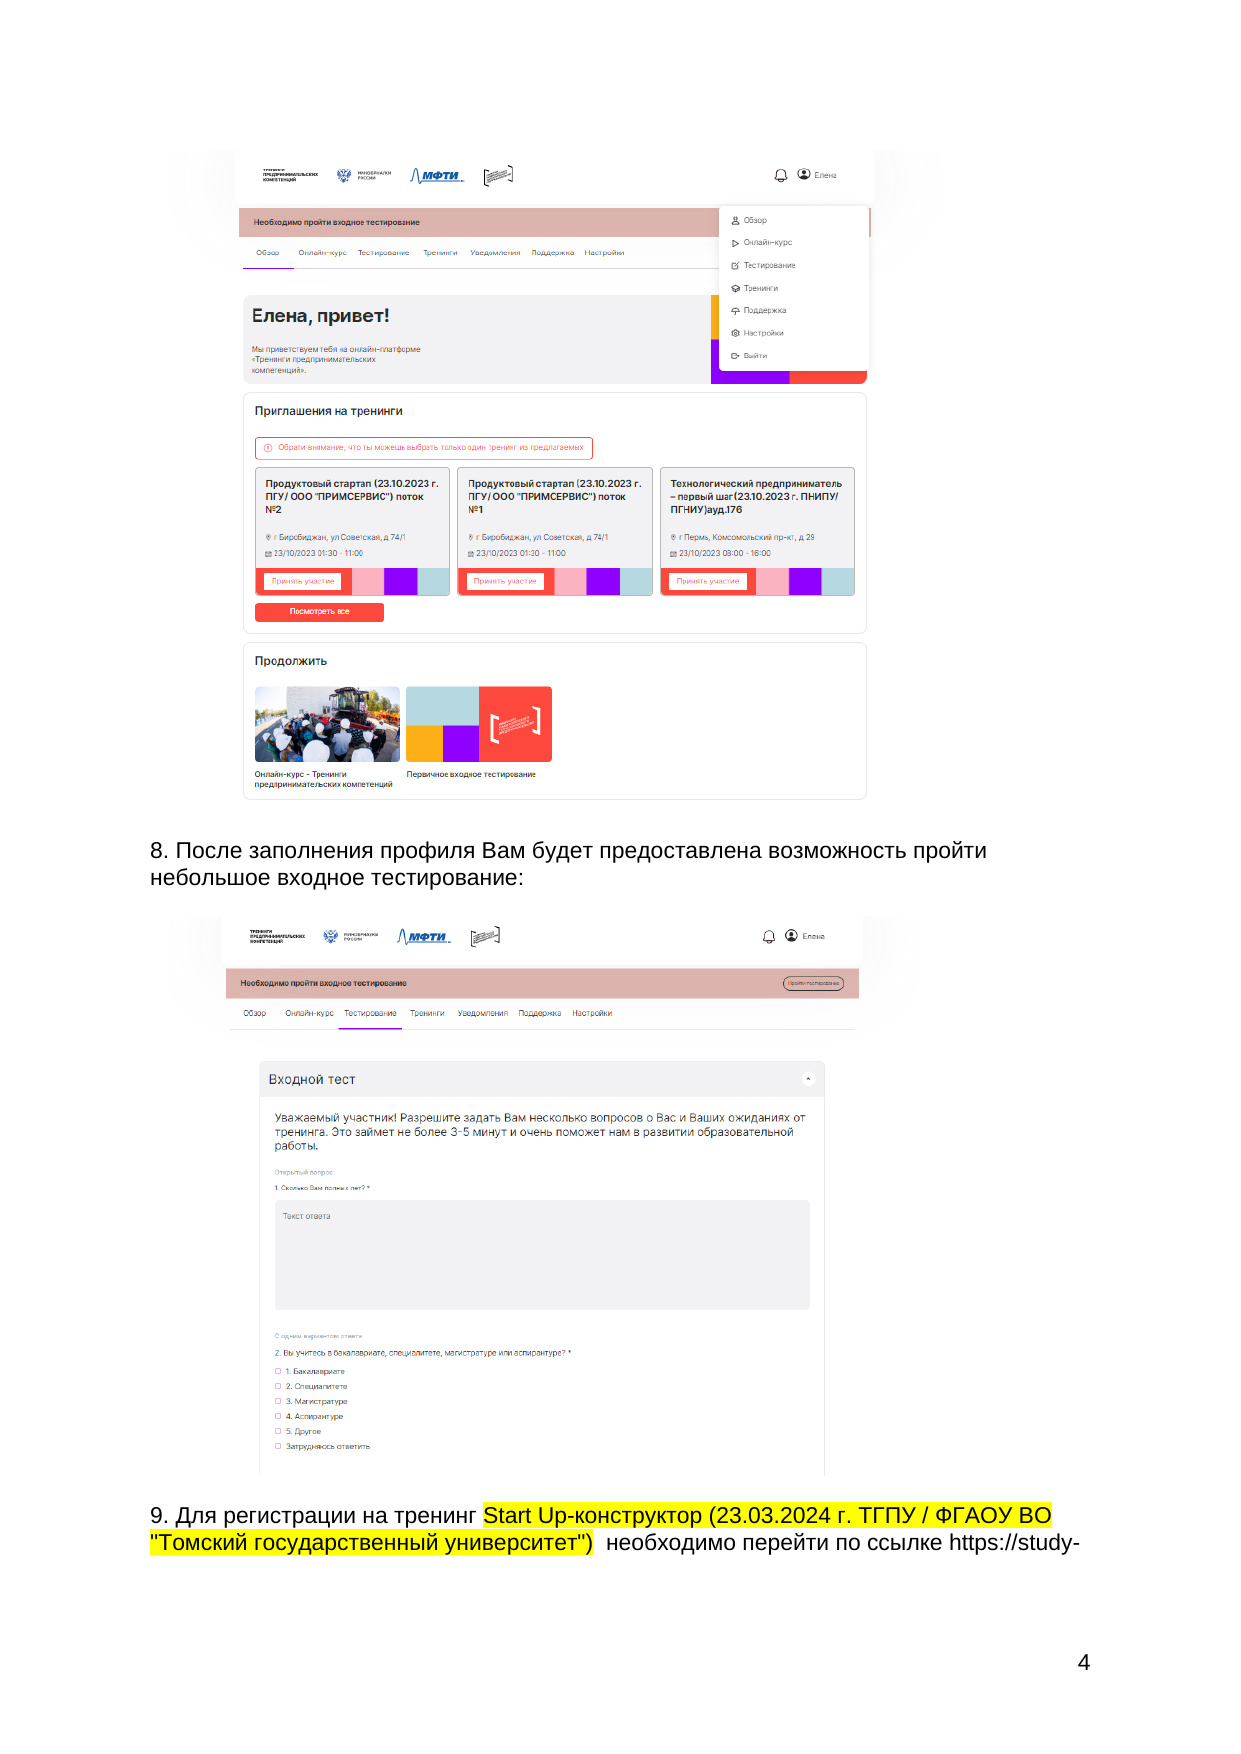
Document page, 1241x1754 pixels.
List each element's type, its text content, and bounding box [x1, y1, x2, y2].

picture [168, 150, 943, 811]
picture [168, 916, 919, 1476]
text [150, 1502, 1090, 1555]
text 8. После заполнения профиля Вам будет предоставлена возможность пройти небольшое входное тестирование: [150, 837, 1090, 890]
